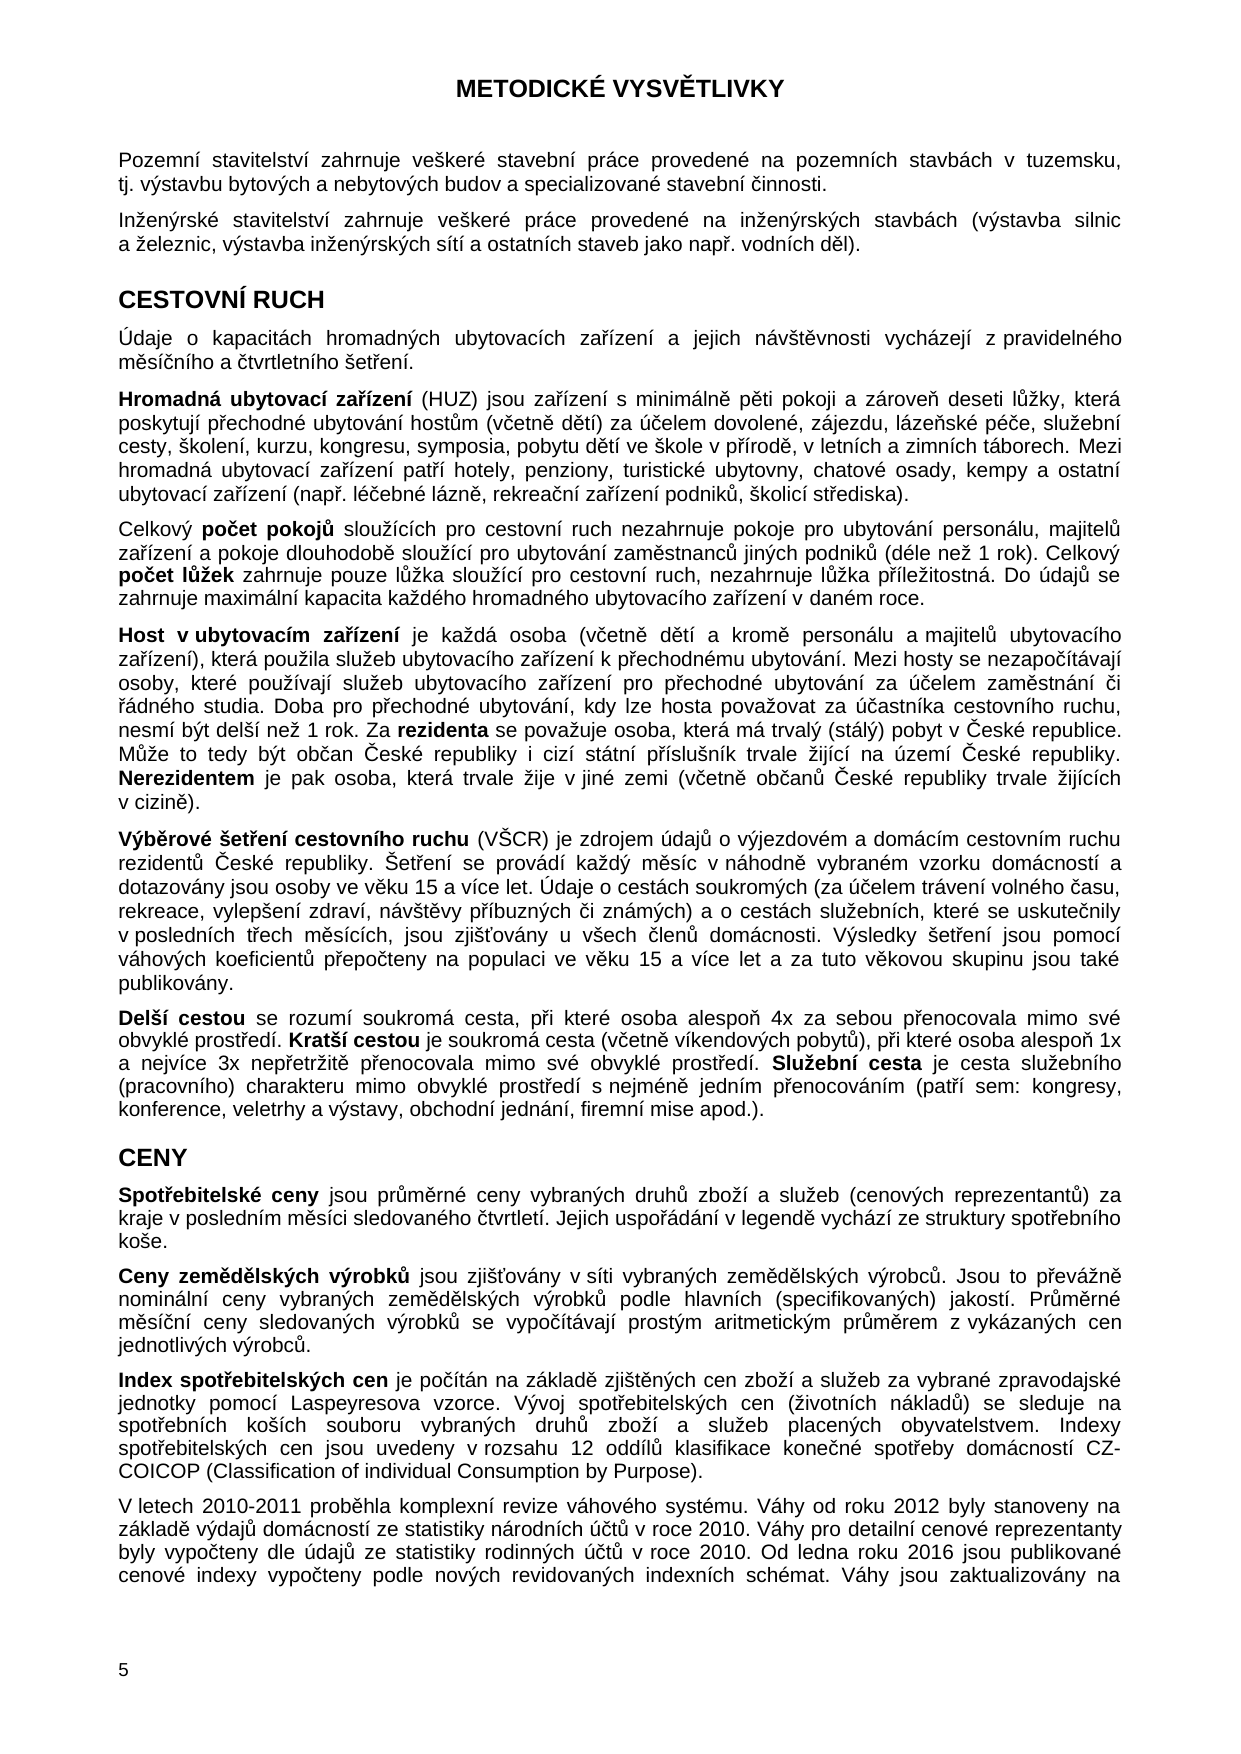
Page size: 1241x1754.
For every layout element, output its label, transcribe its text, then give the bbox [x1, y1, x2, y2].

text Delší cestou se rozumí soukromá cesta, při které osoba alespoň 4x za sebou přenocovala mimo své obvyklé prostředí. Kratší cestou je soukromá cesta (včetně víkendových pobytů), při které osoba alespoň 1x a nejvíce 3x nepřetržitě přenocovala mimo své obvyklé prostředí. Služební cesta je cesta služebního (pracovního) charakteru mimo obvyklé prostředí s nejméně jedním přenocováním (patří sem: kongresy, konference, veletrhy a výstavy, obchodní jednání, firemní mise apod.). [118, 1007, 1122, 1121]
text Host v ubytovacím zařízení je každá osoba (včetně dětí a kromě personálu a majitelů ubytovacího zařízení), která použila služeb ubytovacího zařízení k přechodnému ubytování. Mezi hosty se nezapočítávají osoby, které používají služeb ubytovacího zařízení pro přechodné ubytování za účelem zaměstnání či řádného studia. Doba pro přechodné ubytování, kdy lze hosta považovat za účastníka cestovního ruchu, nesmí být delší než 1 rok. Za rezidenta se považuje osoba, která má trvalý (stálý) pobyt v České republice. Může to tedy být občan České republiky i cizí státní příslušník trvale žijící na území České republiky. Nerezidentem je pak osoba, která trvale žije v jiné zemi (včetně občanů České republiky trvale žijících v cizině). [118, 622, 1122, 814]
text Výběrové šetření cestovního ruchu (VŠCR) je zdrojem údajů o výjezdovém a domácím cestovním ruchu rezidentů České republiky. Šetření se provádí každý měsíc v náhodně vybraném vzorku domácností a dotazovány jsou osoby ve věku 15 a více let. Údaje o cestách soukromých (za účelem trávení volného času, rekreace, vylepšení zdraví, návštěvy příbuzných či známých) a o cestách služebních, které se uskutečnily v posledních třech měsících, jsou zjišťovány u všech členů domácnosti. Výsledky šetření jsou pomocí váhových koeficientů přepočteny na populaci ve věku 15 a více let a za tuto věkovou skupinu jsou také publikovány. [118, 827, 1122, 994]
text Inženýrské stavitelství zahrnuje veškeré práce provedené na inženýrských stavbách (výstavba silnic a železnic, výstavba inženýrských sítí a ostatních staveb jako např. vodních děl). [118, 208, 1122, 256]
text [118, 1495, 1122, 1587]
text Pozemní stavitelství zahrnuje veškeré stavební práce provedené na pozemních stavbách v tuzemsku, tj. výstavbu bytových a nebytových budov a specializované stavební činnosti. [118, 148, 1122, 196]
subtitle CESTOVNÍ RUCH [118, 285, 1122, 313]
text Index spotřebitelských cen je počítán na základě zjištěných cen zboží a služeb za vybrané zpravodajské jednotky pomocí Laspeyresova vzorce. Vývoj spotřebitelských cen (životních nákladů) se sleduje na spotřebních koších souboru vybraných druhů zboží a služeb placených obyvatelstvem. Indexy spotřebitelských cen jsou uvedeny v rozsahu 12 oddílů klasifikace konečné spotřeby domácností CZ-COICOP (Classification of individual Consumption by Purpose). [118, 1369, 1122, 1483]
text Ceny zemědělských výrobků jsou zjišťovány v síti vybraných zemědělských výrobců. Jsou to převážně nominální ceny vybraných zemědělských výrobků podle hlavních (specifikovaných) jakostí. Průměrné měsíční ceny sledovaných výrobků se vypočítávají prostým aritmetickým průměrem z vykázaných cen jednotlivých výrobců. [118, 1265, 1122, 1356]
text CENY [118, 1145, 1122, 1172]
text Spotřebitelské ceny jsou průměrné ceny vybraných druhů zboží a služeb (cenových reprezentantů) za kraje v posledním měsíci sledovaného čtvrtletí. Jejich uspořádání v legendě vychází ze struktury spotřebního koše. [118, 1184, 1122, 1253]
text Hromadná ubytovací zařízení (HUZ) jsou zařízení s minimálně pěti pokoji a zároveň deseti lůžky, která poskytují přechodné ubytování hostům (včetně dětí) za účelem dovolené, zájezdu, lázeňské péče, služební cesty, školení, kurzu, kongresu, symposia, pobytu dětí ve škole v přírodě, v letních a zimních táborech. Mezi hromadná ubytovací zařízení patří hotely, penziony, turistické ubytovny, chatové osady, kempy a ostatní ubytovací zařízení (např. léčebné lázně, rekreační zařízení podniků, školicí střediska). [118, 386, 1122, 506]
text Celkový počet pokojů sloužících pro cestovní ruch nezahrnuje pokoje pro ubytování personálu, majitelů zařízení a pokoje dlouhodobě sloužící pro ubytování zaměstnanců jiných podniků (déle než 1 rok). Celkový počet lůžek zahrnuje pouze lůžka sloužící pro cestovní ruch, nezahrnuje lůžka příležitostná. Do údajů se zahrnuje maximální kapacita každého hromadného ubytovacího zařízení v daném roce. [118, 519, 1122, 610]
text Údaje o kapacitách hromadných ubytovacích zařízení a jejich návštěvnosti vycházejí z pravidelného měsíčního a čtvrtletního šetření. [118, 326, 1122, 374]
